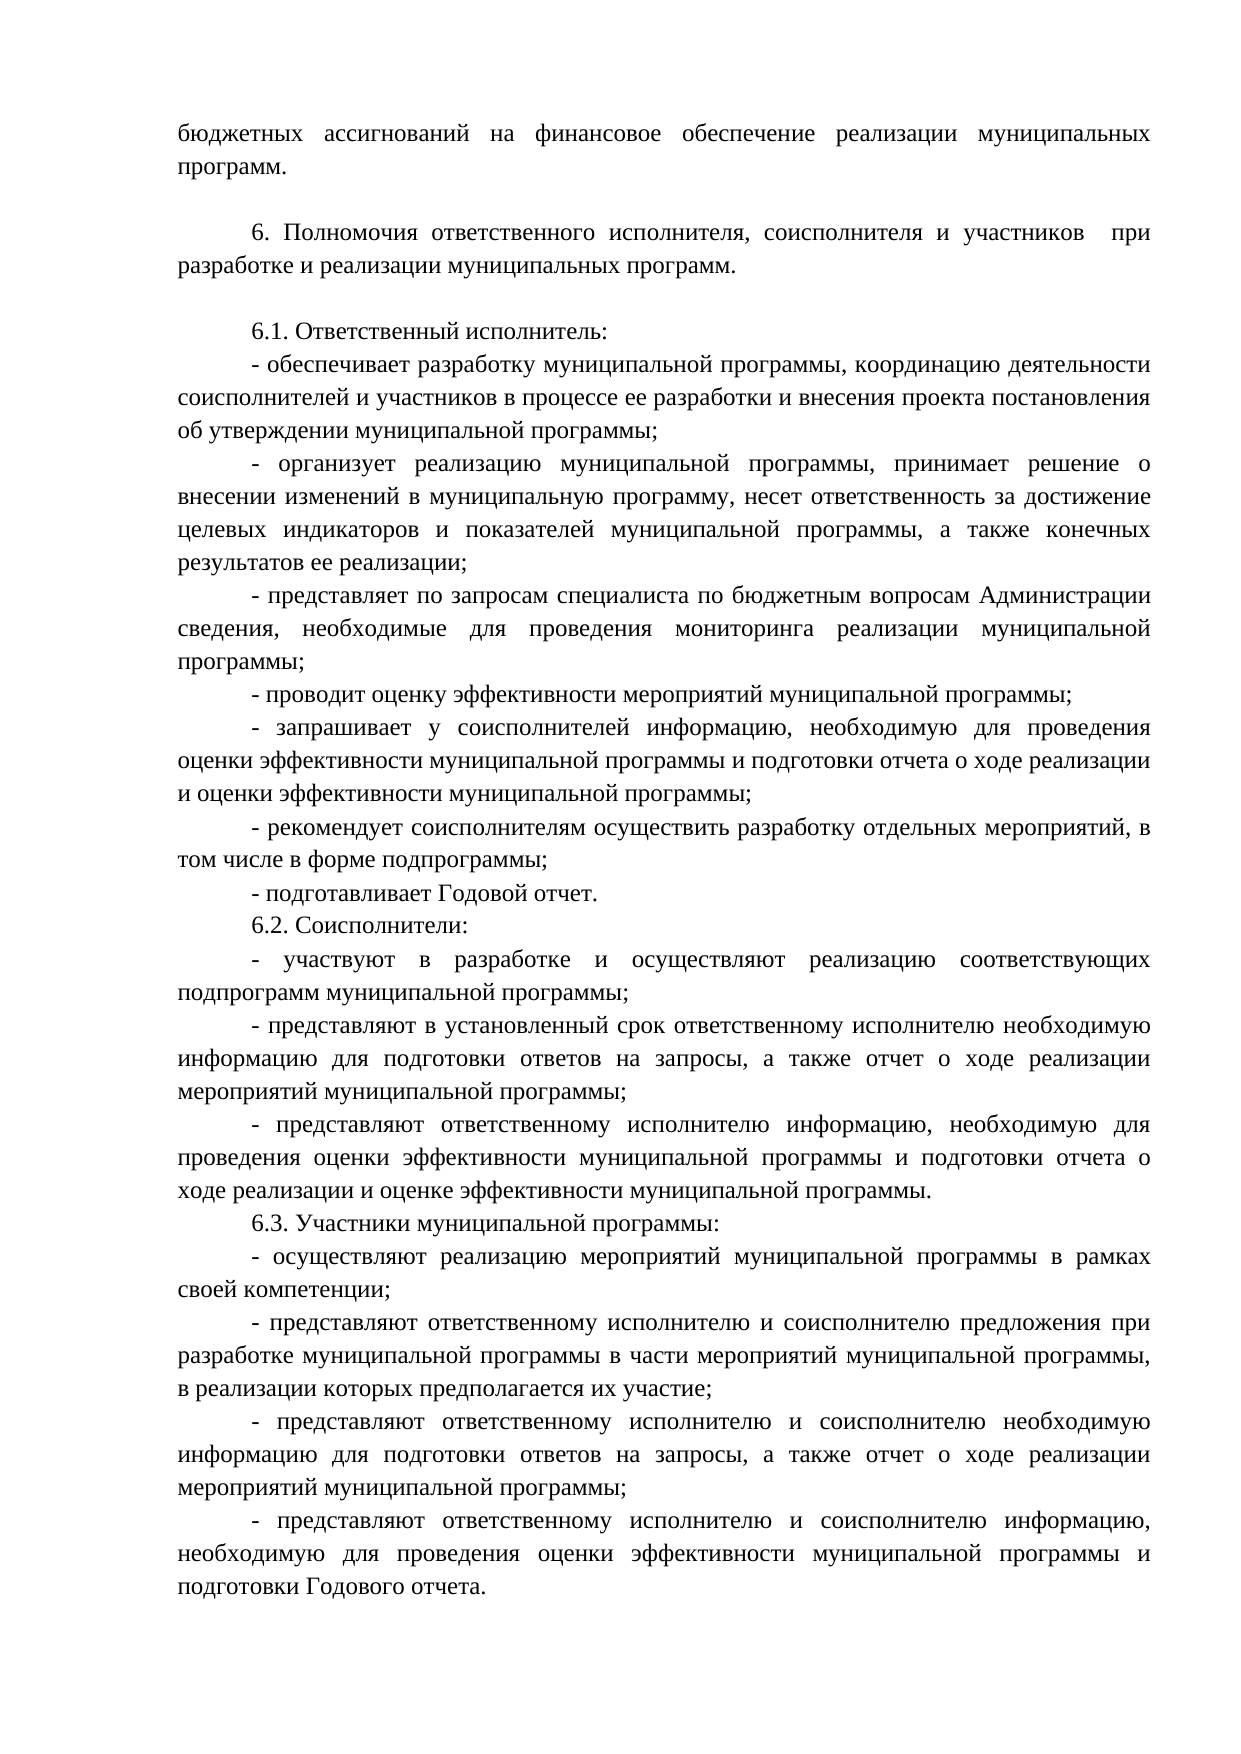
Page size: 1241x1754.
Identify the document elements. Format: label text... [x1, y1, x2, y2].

text 6.3. Участники муниципальной программы: [177, 1208, 1152, 1237]
text - проводит оценку эффективности мероприятий муниципальной программы; [177, 679, 1152, 708]
text - осуществляют реализацию мероприятий муниципальной программы в рамках своей компетенции; [177, 1241, 1152, 1303]
text - организует реализацию муниципальной программы, принимает решение о внесении изменений в муниципальную программу, несет ответственность за достижение целевых индикаторов и показателей муниципальной программы, а также конечных результатов ее реализации; [177, 448, 1152, 576]
text - подготавливает Годовой отчет. [177, 878, 1152, 906]
text - обеспечивает разработку муниципальной программы, координацию деятельности соисполнителей и участников в процессе ее разработки и внесения проекта постановления об утверждении муниципальной программы; [177, 349, 1152, 444]
text - представляет по запросам специалиста по бюджетным вопросам Администрации сведения, необходимые для проведения мониторинга реализации муниципальной программы; [177, 580, 1152, 675]
text 6.1. Ответственный исполнитель: [177, 316, 1152, 345]
text - представляют ответственному исполнителю и соисполнителю необходимую информацию для подготовки ответов на запросы, а также отчет о ходе реализации мероприятий муниципальной программы; [177, 1406, 1152, 1501]
text - представляют ответственному исполнителю информацию, необходимую для проведения оценки эффективности муниципальной программы и подготовки отчета о ходе реализации и оценке эффективности муниципальной программы. [177, 1109, 1152, 1203]
text - участвуют в разработке и осуществляют реализацию соответствующих подпрограмм муниципальной программы; [177, 944, 1152, 1005]
text 6.2. Соисполнители: [177, 911, 1152, 939]
text - рекомендует соисполнителям осуществить разработку отдельных мероприятий, в том числе в форме подпрограммы; [177, 812, 1152, 873]
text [177, 118, 1152, 180]
text - представляют ответственному исполнителю и соисполнителю предложения при разработке муниципальной программы в части мероприятий муниципальной программы, в реализации которых предполагается их участие; [177, 1307, 1152, 1402]
text - представляют в установленный срок ответственному исполнителю необходимую информацию для подготовки ответов на запросы, а также отчет о ходе реализации мероприятий муниципальной программы; [177, 1010, 1152, 1104]
text 6. Полномочия ответственного исполнителя, соисполнителя и участников при разработке и реализации муниципальных программ. [177, 217, 1152, 279]
text - представляют ответственному исполнителю и соисполнителю информацию, необходимую для проведения оценки эффективности муниципальной программы и подготовки Годового отчета. [177, 1505, 1152, 1600]
text - запрашивает у соисполнителей информацию, необходимую для проведения оценки эффективности муниципальной программы и подготовки отчета о ходе реализации и оценки эффективности муниципальной программы; [177, 712, 1152, 807]
